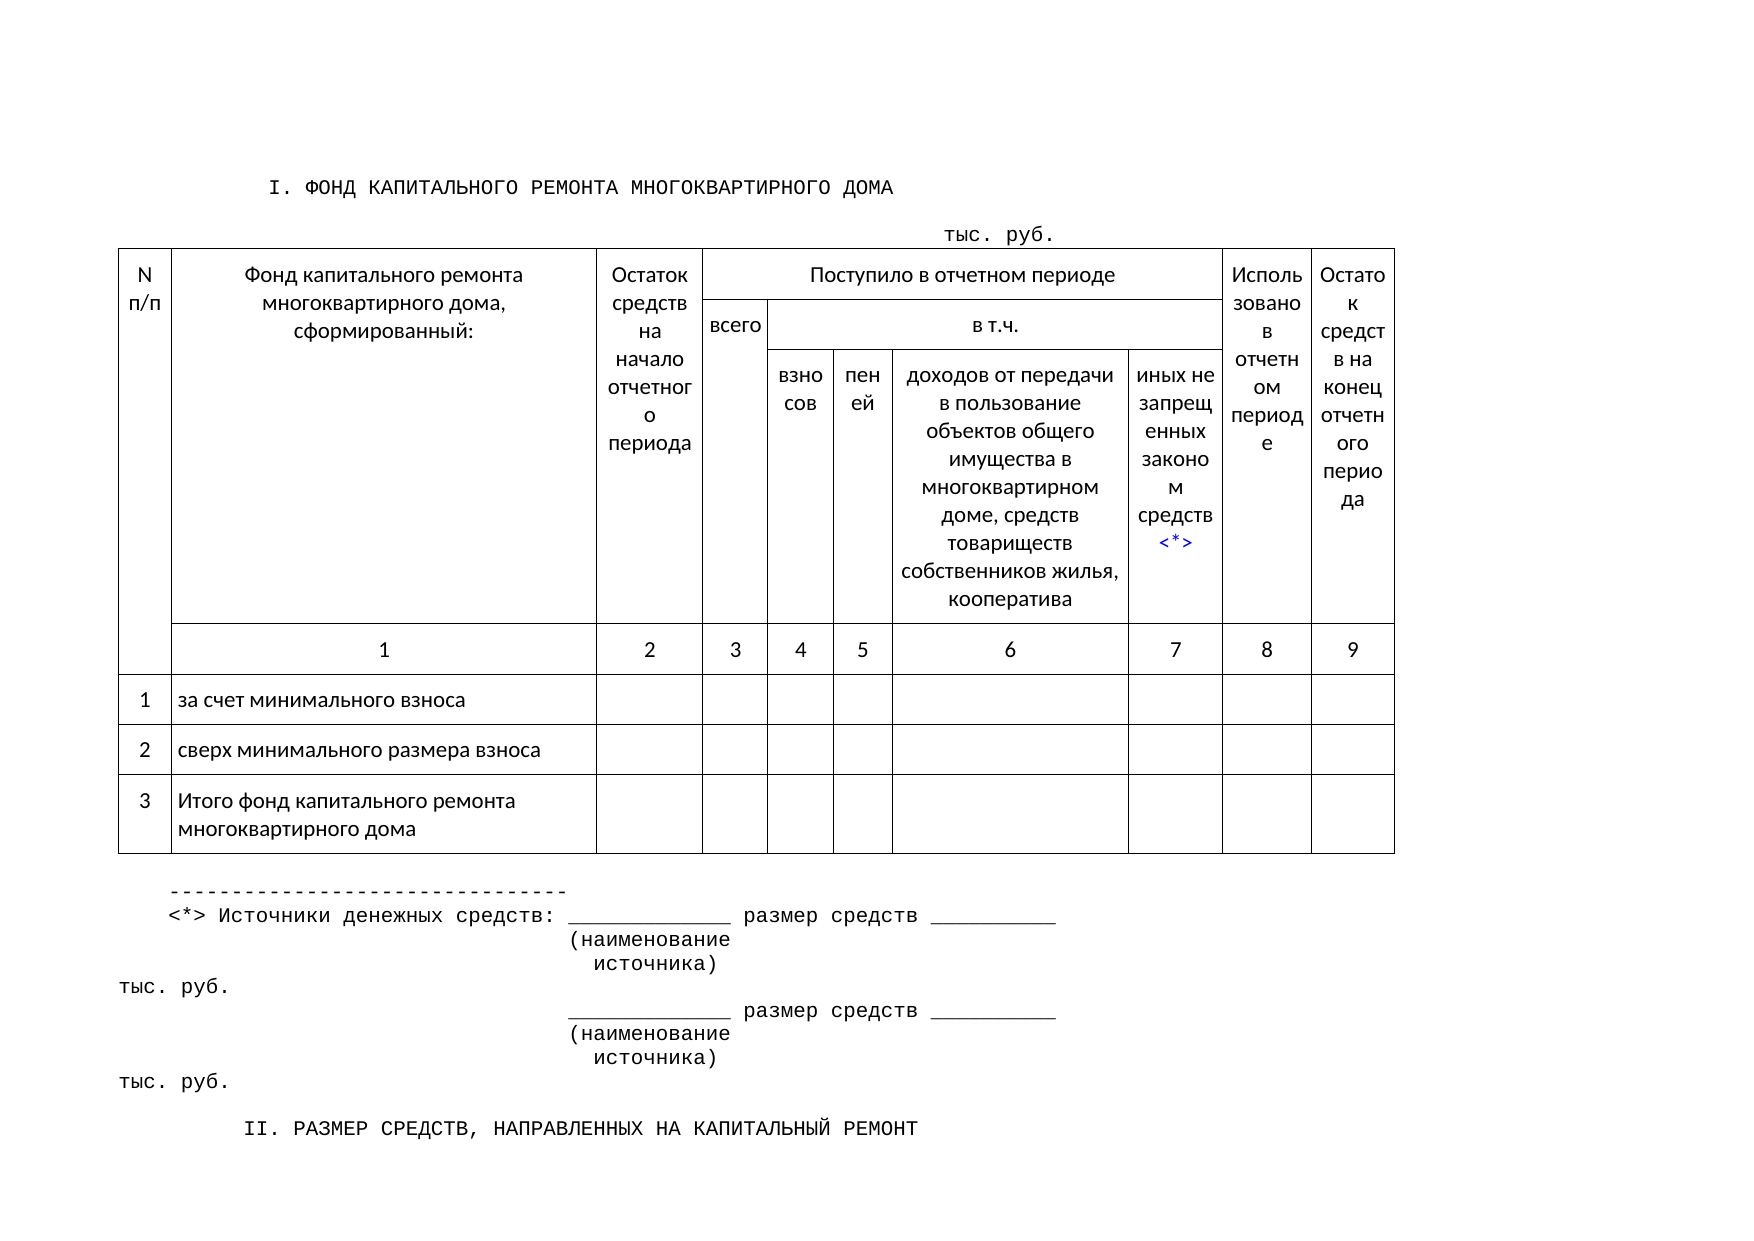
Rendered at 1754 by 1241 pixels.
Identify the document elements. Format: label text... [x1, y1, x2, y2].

table_cell [834, 775, 892, 852]
table_cell [1223, 725, 1311, 774]
table_cell 4 [768, 624, 833, 673]
table_cell [1129, 725, 1222, 774]
table_cell [1129, 775, 1222, 852]
table_cell [1312, 775, 1394, 852]
table_cell [1129, 675, 1222, 724]
table_cell иных не запрещенных законом средств <*> [1129, 350, 1222, 623]
text II. РАЗМЕР СРЕДСТВ, НАПРАВЛЕННЫХ НА КАПИТАЛЬНЫЙ РЕМОНТ [118, 1118, 1636, 1142]
table_cell за счет минимального взноса [172, 675, 596, 724]
table_cell 2 [119, 725, 171, 774]
text _____________ размер средств __________ [118, 1000, 1636, 1023]
table_cell доходов от передачи в пользование объектов общего имущества в многоквартирном доме, средств товариществ собственников жилья, кооператива [893, 350, 1128, 623]
table_cell [768, 725, 833, 774]
text источника) [118, 952, 1636, 976]
table_cell 6 [893, 624, 1128, 673]
text тыс. руб. [118, 224, 1636, 248]
table_cell 3 [703, 624, 767, 673]
table_cell [834, 725, 892, 774]
table_cell [703, 725, 767, 774]
table_cell [597, 675, 702, 724]
table_cell Итого фонд капитального ремонта многоквартирного дома [172, 775, 596, 852]
text (наименование [118, 1023, 1636, 1047]
table_cell сверх минимального размера взноса [172, 725, 596, 774]
table_cell 1 [119, 675, 171, 724]
table_cell [893, 725, 1128, 774]
table_cell [893, 775, 1128, 852]
text тыс. руб. [118, 976, 1636, 1000]
table_cell [893, 675, 1128, 724]
table_cell [768, 675, 833, 724]
table_cell [703, 675, 767, 724]
table_cell 7 [1129, 624, 1222, 673]
table_cell 9 [1312, 624, 1394, 673]
table_cell [1223, 775, 1311, 852]
table_header Фонд капитального ремонта многоквартирного дома, сформированный: [172, 249, 596, 623]
table_header Остаток средств на начало отчетного периода [597, 249, 702, 623]
table_cell [597, 775, 702, 852]
table_header Остаток средств на конец отчетного периода [1312, 249, 1394, 623]
text I. ФОНД КАПИТАЛЬНОГО РЕМОНТА МНОГОКВАРТИРНОГО ДОМА [118, 177, 1636, 201]
table_header Поступило в отчетном периоде [703, 249, 1222, 298]
table_cell [1312, 725, 1394, 774]
table_cell 2 [597, 624, 702, 673]
table_cell 8 [1223, 624, 1311, 673]
table_cell [768, 775, 833, 852]
table_header N п/п [119, 249, 171, 673]
text тыс. руб. [118, 1071, 1636, 1094]
table_cell 5 [834, 624, 892, 673]
text -------------------------------- [118, 882, 1636, 905]
table_cell [1223, 675, 1311, 724]
table_cell [834, 675, 892, 724]
table_cell [703, 775, 767, 852]
text <*> Источники денежных средств: _____________ размер средств __________ [118, 905, 1636, 929]
table_cell всего [703, 300, 767, 623]
table_cell пеней [834, 350, 892, 623]
table_cell 3 [119, 775, 171, 852]
table_cell взносов [768, 350, 833, 623]
table_header Использовано в отчетном периоде [1223, 249, 1311, 623]
table_cell [597, 725, 702, 774]
table_cell [1312, 675, 1394, 724]
text источника) [118, 1047, 1636, 1071]
table_cell в т.ч. [768, 300, 1222, 349]
text (наименование [118, 929, 1636, 952]
table_cell 1 [172, 624, 596, 673]
